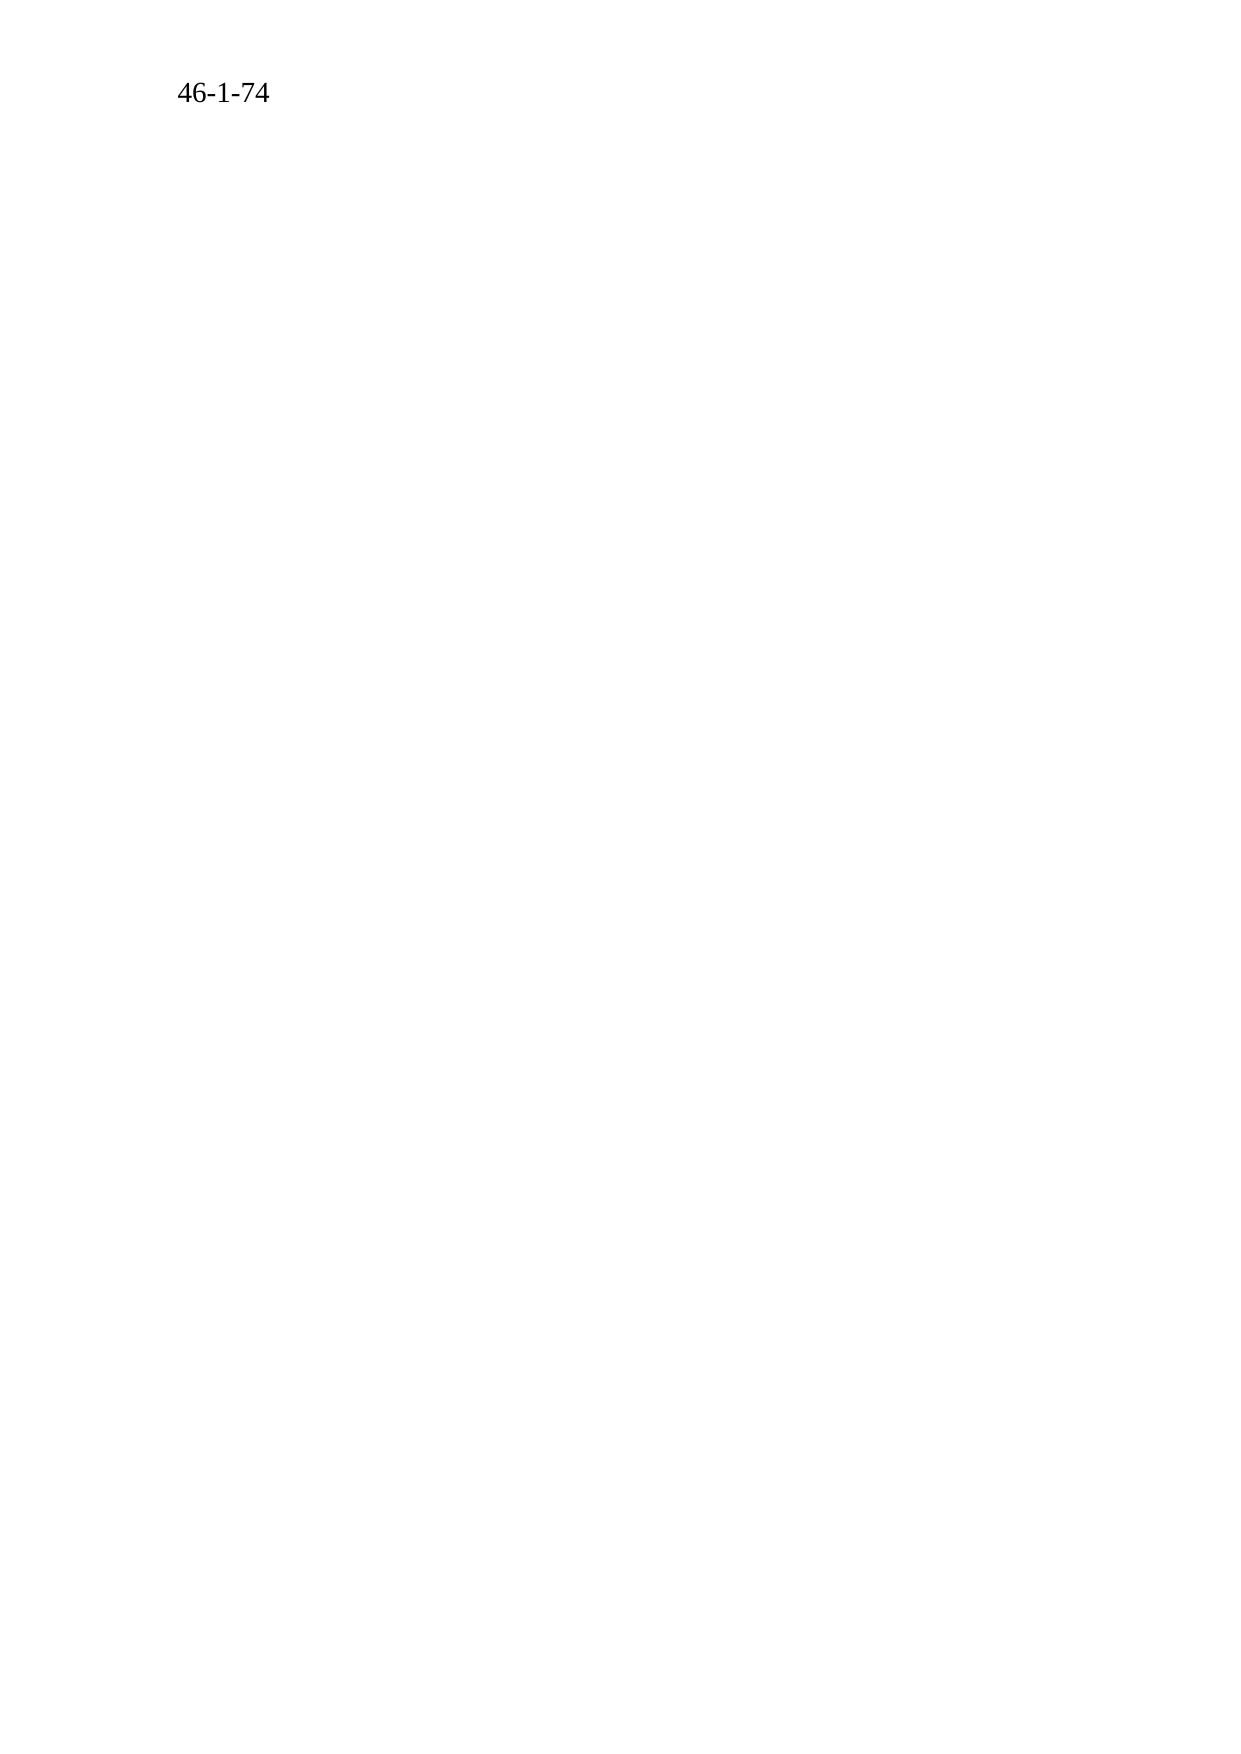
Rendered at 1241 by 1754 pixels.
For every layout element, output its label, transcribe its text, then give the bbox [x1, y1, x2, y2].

text 46-1-74 [177, 75, 1181, 108]
